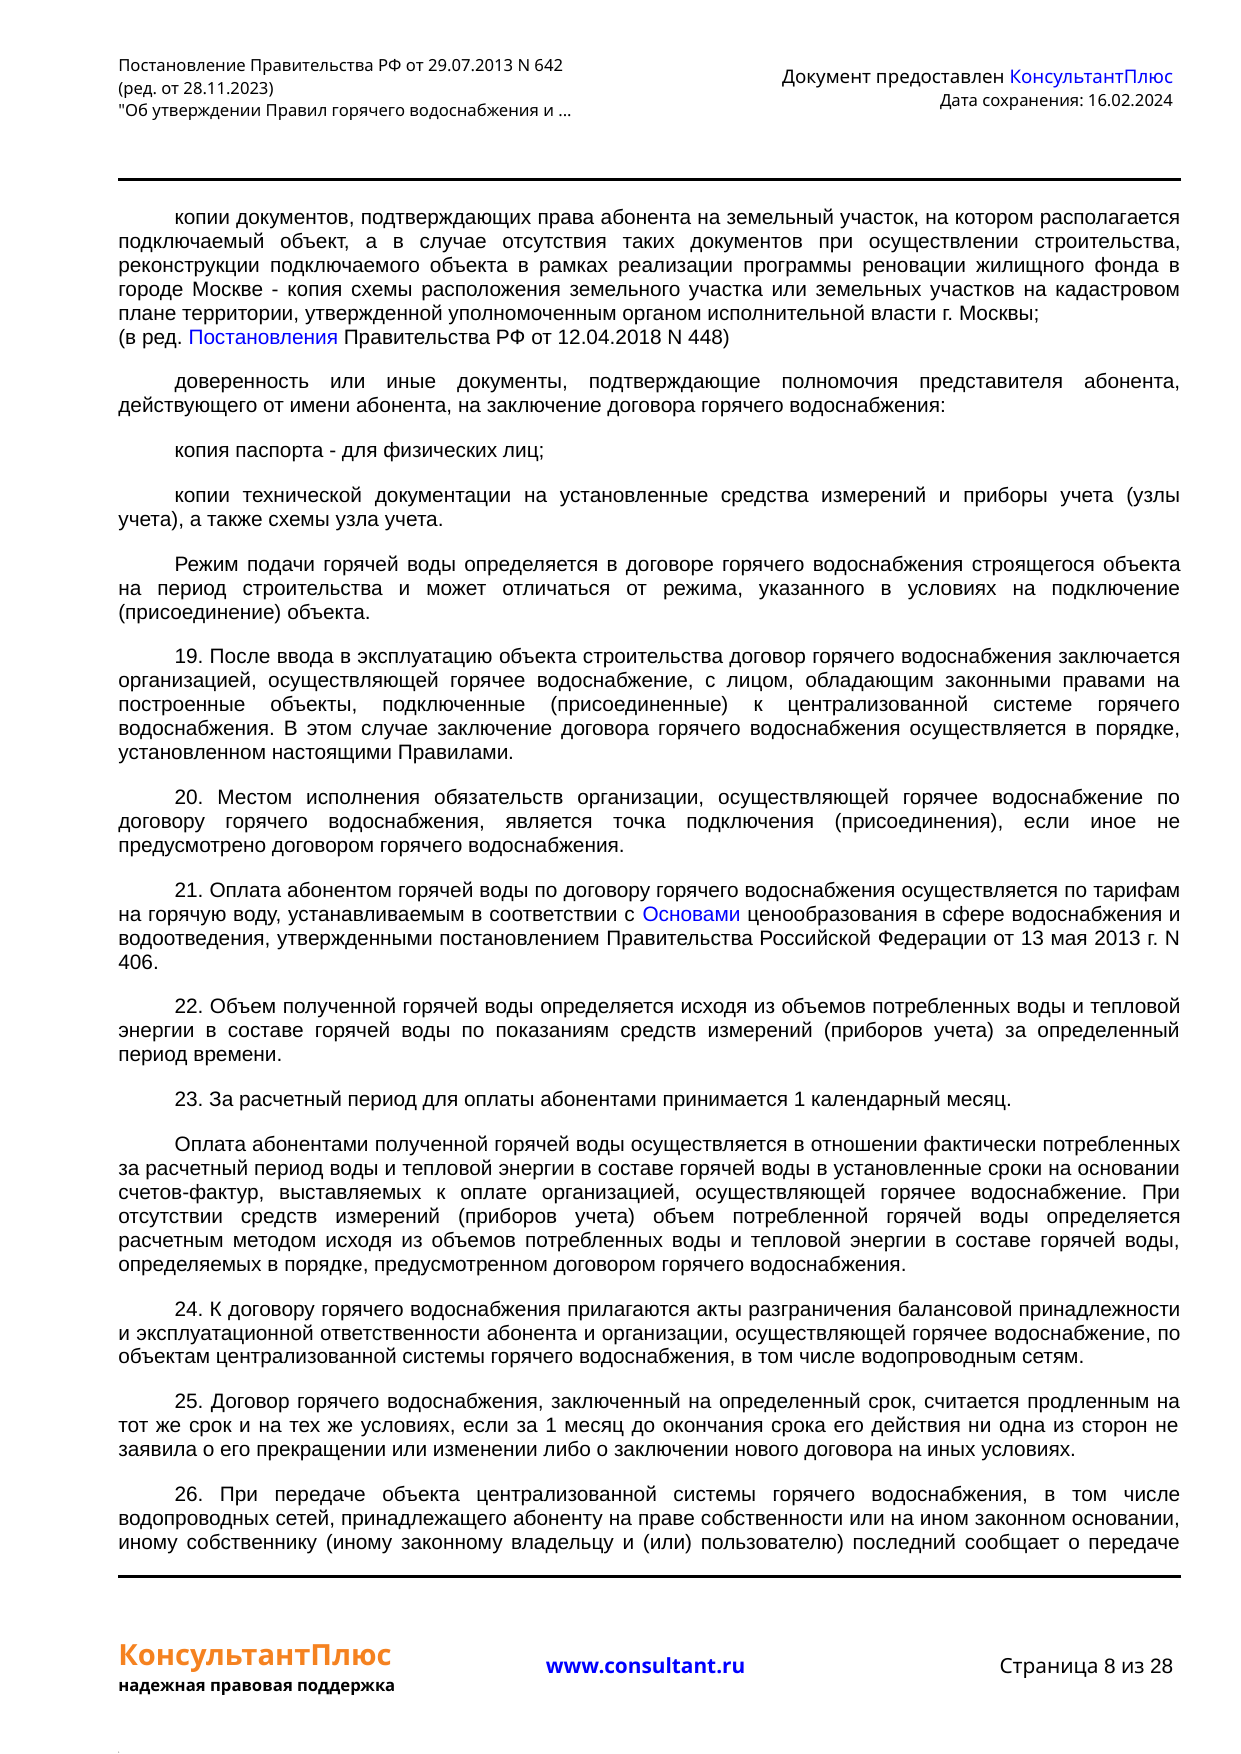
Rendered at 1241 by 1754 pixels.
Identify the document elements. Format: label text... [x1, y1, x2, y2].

text 24. К договору горячего водоснабжения прилагаются акты разграничения балансовой принадлежности и эксплуатационной ответственности абонента и организации, осуществляющей горячее водоснабжение, по объектам централизованной системы горячего водоснабжения, в том числе водопроводным сетям. [118, 1296, 1181, 1368]
text 19. После ввода в эксплуатацию объекта строительства договор горячего водоснабжения заключается организацией, осуществляющей горячее водоснабжение, с лицом, обладающим законными правами на построенные объекты, подключенные (присоединенные) к централизованной системе горячего водоснабжения. В этом случае заключение договора горячего водоснабжения осуществляется в порядке, установленном настоящими Правилами. [118, 644, 1181, 764]
text 23. За расчетный период для оплаты абонентами принимается 1 календарный месяц. [118, 1087, 1181, 1111]
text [118, 1482, 1181, 1554]
text доверенность или иные документы, подтверждающие полномочия представителя абонента, действующего от имени абонента, на заключение договора горячего водоснабжения: [118, 369, 1181, 417]
text копии документов, подтверждающих права абонента на земельный участок, на котором располагается подключаемый объект, а в случае отсутствия таких документов при осуществлении строительства, реконструкции подключаемого объекта в рамках реализации программы реновации жилищного фонда в городе Москве - копия схемы расположения земельного участка или земельных участков на кадастровом плане территории, утвержденной уполномоченным органом исполнительной власти г. Москвы; [118, 205, 1181, 324]
text копия паспорта - для физических лиц; [118, 438, 1181, 462]
text 21. Оплата абонентом горячей воды по договору горячего водоснабжения осуществляется по тарифам на горячую воду, устанавливаемым в соответствии с Основами ценообразования в сфере водоснабжения и водоотведения, утвержденными постановлением Правительства Российской Федерации от 13 мая 2013 г. N 406. [118, 878, 1181, 973]
text копии технической документации на установленные средства измерений и приборы учета (узлы учета), а также схемы узла учета. [118, 483, 1181, 531]
text (в ред. Постановления Правительства РФ от 12.04.2018 N 448) [118, 324, 1181, 348]
text Режим подачи горячей воды определяется в договоре горячего водоснабжения строящегося объекта на период строительства и может отличаться от режима, указанного в условиях на подключение (присоединение) объекта. [118, 552, 1181, 623]
text 22. Объем полученной горячей воды определяется исходя из объемов потребленных воды и тепловой энергии в составе горячей воды по показаниям средств измерений (приборов учета) за определенный период времени. [118, 994, 1181, 1066]
text Оплата абонентами полученной горячей воды осуществляется в отношении фактически потребленных за расчетный период воды и тепловой энергии в составе горячей воды в установленные сроки на основании счетов-фактур, выставляемых к оплате организацией, осуществляющей горячее водоснабжение. При отсутствии средств измерений (приборов учета) объем потребленной горячей воды определяется расчетным методом исходя из объемов потребленных воды и тепловой энергии в составе горячей воды, определяемых в порядке, предусмотренном договором горячего водоснабжения. [118, 1132, 1181, 1276]
text 20. Местом исполнения обязательств организации, осуществляющей горячее водоснабжение по договору горячего водоснабжения, является точка подключения (присоединения), если иное не предусмотрено договором горячего водоснабжения. [118, 785, 1181, 857]
text 25. Договор горячего водоснабжения, заключенный на определенный срок, считается продленным на тот же срок и на тех же условиях, если за 1 месяц до окончания срока его действия ни одна из сторон не заявила о его прекращении или изменении либо о заключении нового договора на иных условиях. [118, 1389, 1181, 1461]
